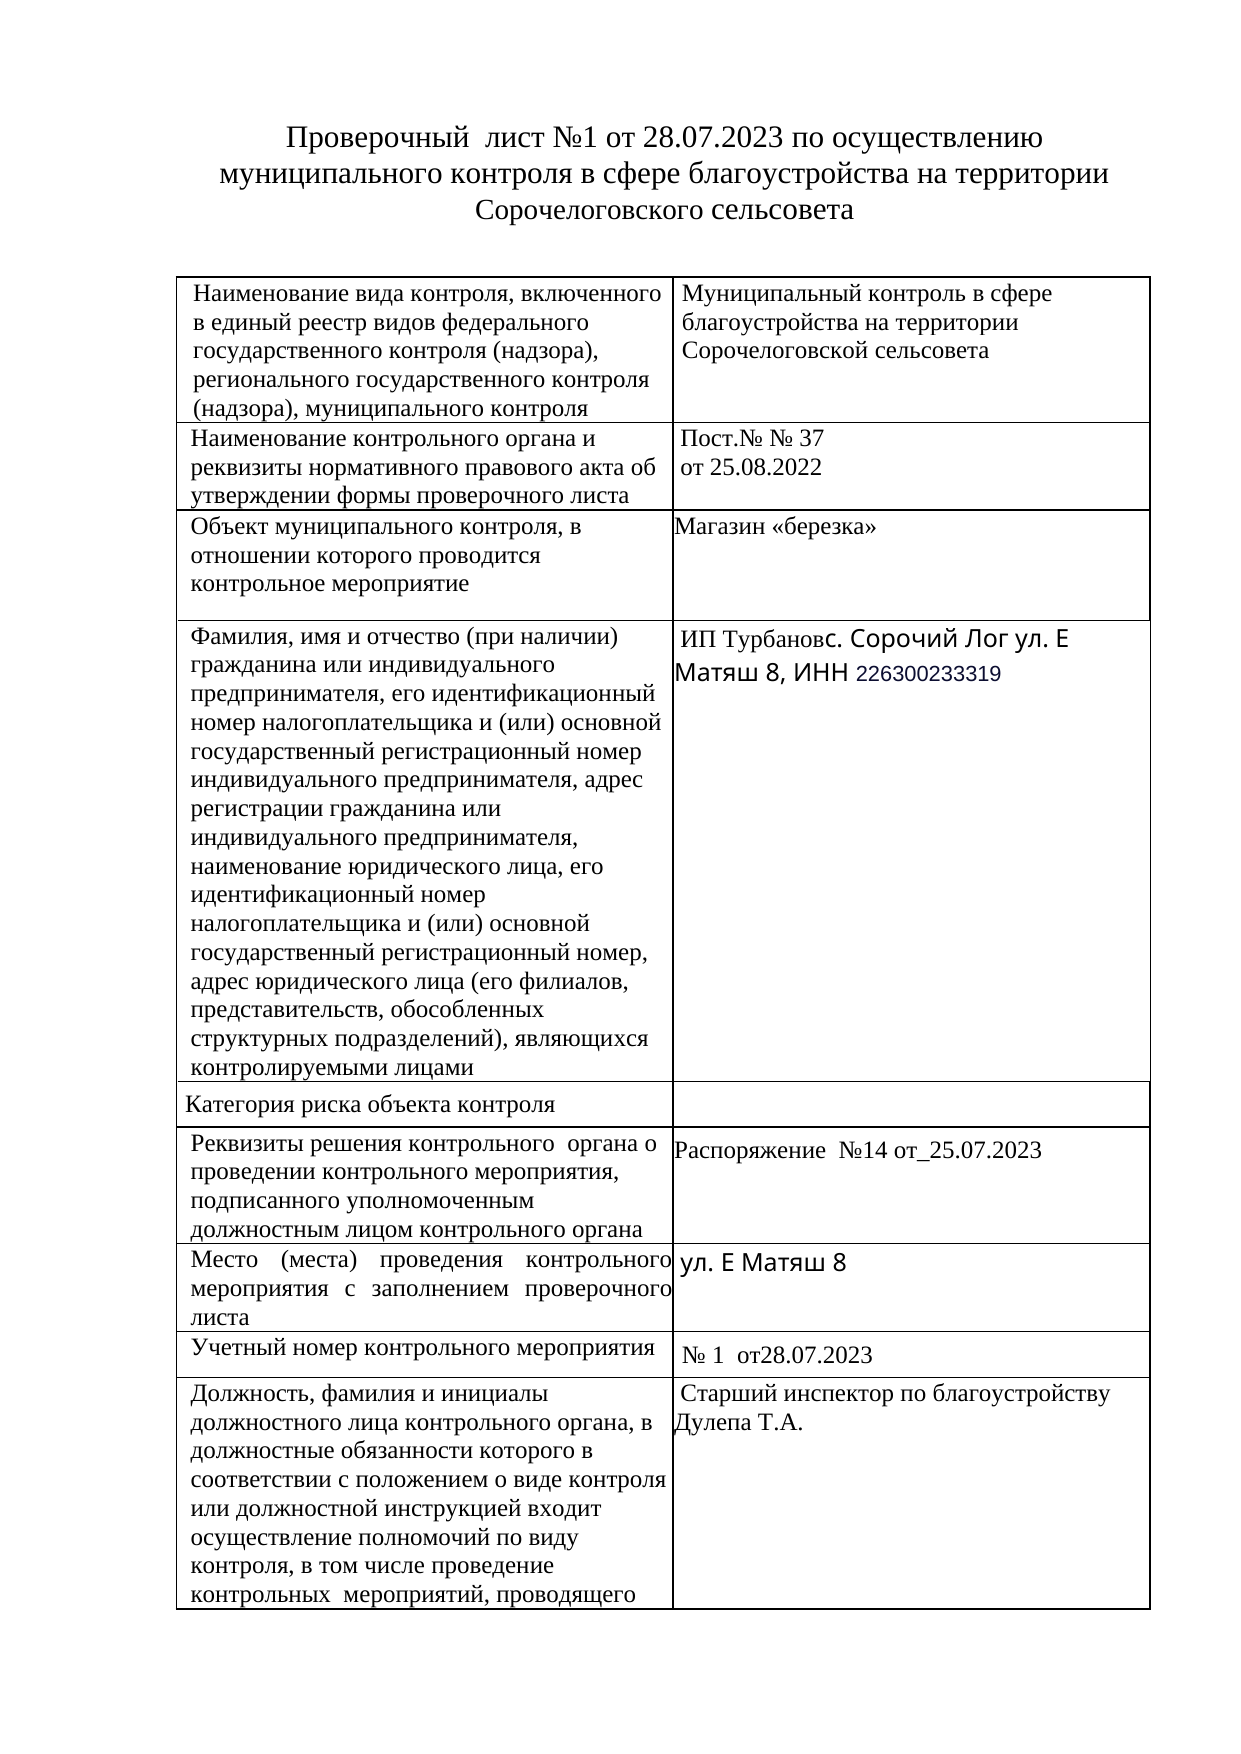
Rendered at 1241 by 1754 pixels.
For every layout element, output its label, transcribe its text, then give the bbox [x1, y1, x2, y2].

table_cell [674, 1378, 1149, 1608]
table_cell Наименование контрольного органа и реквизиты нормативного правового акта об утверждении формы проверочного листа [177, 423, 672, 509]
table_cell № 1 от28.07.2023 [674, 1332, 1149, 1376]
table_cell ул. Е Матяш 8 [674, 1244, 1149, 1331]
table_cell Пост.№ № 37 от 25.08.2022 [674, 423, 1149, 509]
table_cell Место (места) проведения контрольного мероприятия с заполнением проверочного листа [177, 1244, 672, 1331]
table_cell [674, 1082, 1149, 1126]
table_cell Распоряжение №14 от_25.07.2023 [674, 1128, 1149, 1243]
text Проверочный лист №1 от 28.07.2023 по осуществлению муниципального контроля в сфере благоустройства на территории Сорочелоговского сельсовета [177, 118, 792, 226]
table_header Наименование вида контроля, включенного в единый реестр видов федерального государственного контроля (надзора), регионального государственного контроля (надзора), муниципального контроля [177, 278, 672, 422]
table_header Муниципальный контроль в сфере благоустройства на территории Сорочелоговской сельсовета [674, 278, 1149, 422]
table_cell Категория риска объекта контроля [177, 1082, 672, 1126]
text Проверочный лист №1 от 28.07.2023 по осуществлению муниципального контроля в сфере благоустройства на территории Сорочелоговского сельсовета [854, 118, 1152, 226]
table_cell ИП Турбановс. Сорочий Лог ул. Е Матяш 8, ИНН 226300233319 [674, 621, 1150, 1081]
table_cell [177, 1378, 672, 1608]
table_cell Фамилия, имя и отчество (при наличии) гражданина или индивидуального предпринимателя, его идентификационный номер налогоплательщика и (или) основной государственный регистрационный номер индивидуального предпринимателя, адрес регистрации гражданина или индивидуального предпринимателя, наименование юридического лица, его идентификационный номер налогоплательщика и (или) основной государственный регистрационный номер, адрес юридического лица (его филиалов, представительств, обособленных структурных подразделений), являющихся контролируемыми лицами [177, 621, 672, 1081]
table_cell Реквизиты решения контрольного органа о проведении контрольного мероприятия, подписанного уполномоченным должностным лицом контрольного органа [177, 1128, 672, 1243]
table_cell Учетный номер контрольного мероприятия [177, 1332, 672, 1376]
table_cell Магазин «березка» [674, 511, 1149, 620]
table_cell Объект муниципального контроля, в отношении которого проводится контрольное мероприятие [177, 511, 672, 620]
